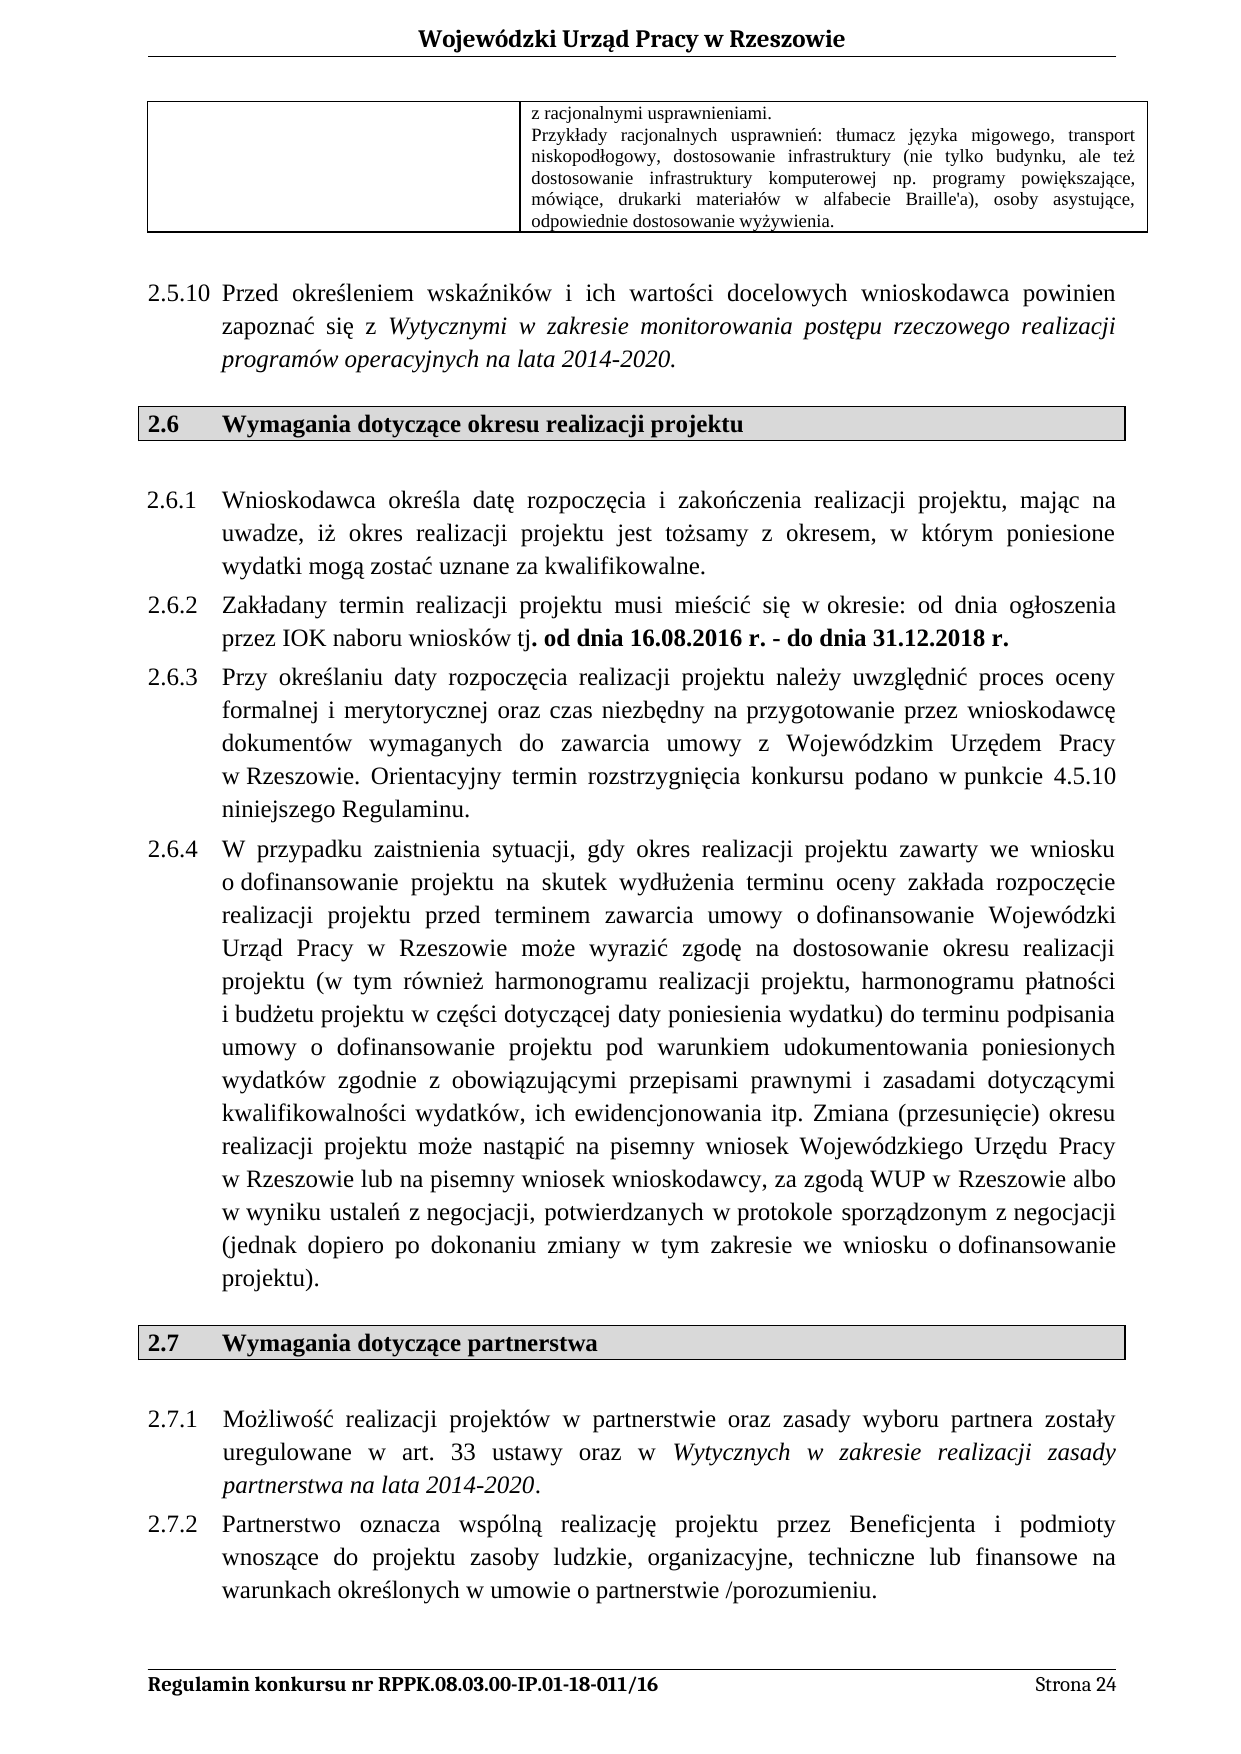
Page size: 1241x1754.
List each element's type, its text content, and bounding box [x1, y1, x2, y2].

subtitle Zakładany termin realizacji projektu musi mieścić się w okresie: od dnia ogłoszenia przez IOK naboru wniosków tj. od dnia 16.08.2016 r. - do dnia 31.12.2018 r. [148, 590, 1116, 652]
subtitle Możliwość realizacji projektów w partnerstwie oraz zasady wyboru partnera zostały uregulowane w art. 33 ustawy oraz w Wytycznych w zakresie realizacji zasady partnerstwa na lata 2014-2020. [148, 1404, 1116, 1498]
subtitle W przypadku zaistnienia sytuacji, gdy okres realizacji projektu zawarty we wniosku o dofinansowanie projektu na skutek wydłużenia terminu oceny zakłada rozpoczęcie realizacji projektu przed terminem zawarcia umowy o dofinansowanie Wojewódzki Urząd Pracy w Rzeszowie może wyrazić zgodę na dostosowanie okresu realizacji projektu (w tym również harmonogramu realizacji projektu, harmonogramu płatności i budżetu projektu w części dotyczącej daty poniesienia wydatku) do terminu podpisania umowy o dofinansowanie projektu pod warunkiem udokumentowania poniesionych wydatków zgodnie z obowiązującymi przepisami prawnymi i zasadami dotyczącymi kwalifikowalności wydatków, ich ewidencjonowania itp. Zmiana (przesunięcie) okresu realizacji projektu może nastąpić na pisemny wniosek Wojewódzkiego Urzędu Pracy w Rzeszowie lub na pisemny wniosek wnioskodawcy, za zgodą WUP w Rzeszowie albo w wyniku ustaleń z negocjacji, potwierdzanych w protokole sporządzonym z negocjacji (jednak dopiero po dokonaniu zmiany w tym zakresie we wniosku o dofinansowanie projektu). [148, 834, 1116, 1292]
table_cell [521, 102, 1147, 231]
subtitle Wymagania dotyczące partnerstwa [139, 1326, 1124, 1359]
subtitle Wymagania dotyczące okresu realizacji projektu [139, 407, 1124, 440]
subtitle Wnioskodawca określa datę rozpoczęcia i zakończenia realizacji projektu, mając na uwadze, iż okres realizacji projektu jest tożsamy z okresem, w którym poniesione wydatki mogą zostać uznane za kwalifikowalne. [147, 485, 1116, 579]
subtitle Przy określaniu daty rozpoczęcia realizacji projektu należy uwzględnić proces oceny formalnej i merytorycznej oraz czas niezbędny na przygotowanie przez wnioskodawcę dokumentów wymaganych do zawarcia umowy z Wojewódzkim Urzędem Pracy w Rzeszowie. Orientacyjny termin rozstrzygnięcia konkursu podano w punkcie 4.5.10 niniejszego Regulaminu. [148, 662, 1116, 823]
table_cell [148, 102, 519, 231]
subtitle Przed określeniem wskaźników i ich wartości docelowych wnioskodawca powinien zapoznać się z Wytycznymi w zakresie monitorowania postępu rzeczowego realizacji programów operacyjnych na lata 2014-2020. [148, 278, 1116, 373]
subtitle Partnerstwo oznacza wspólną realizację projektu przez Beneficjenta i podmioty wnoszące do projektu zasoby ludzkie, organizacyjne, techniczne lub finansowe na warunkach określonych w umowie o partnerstwie /porozumieniu. [148, 1509, 1116, 1604]
